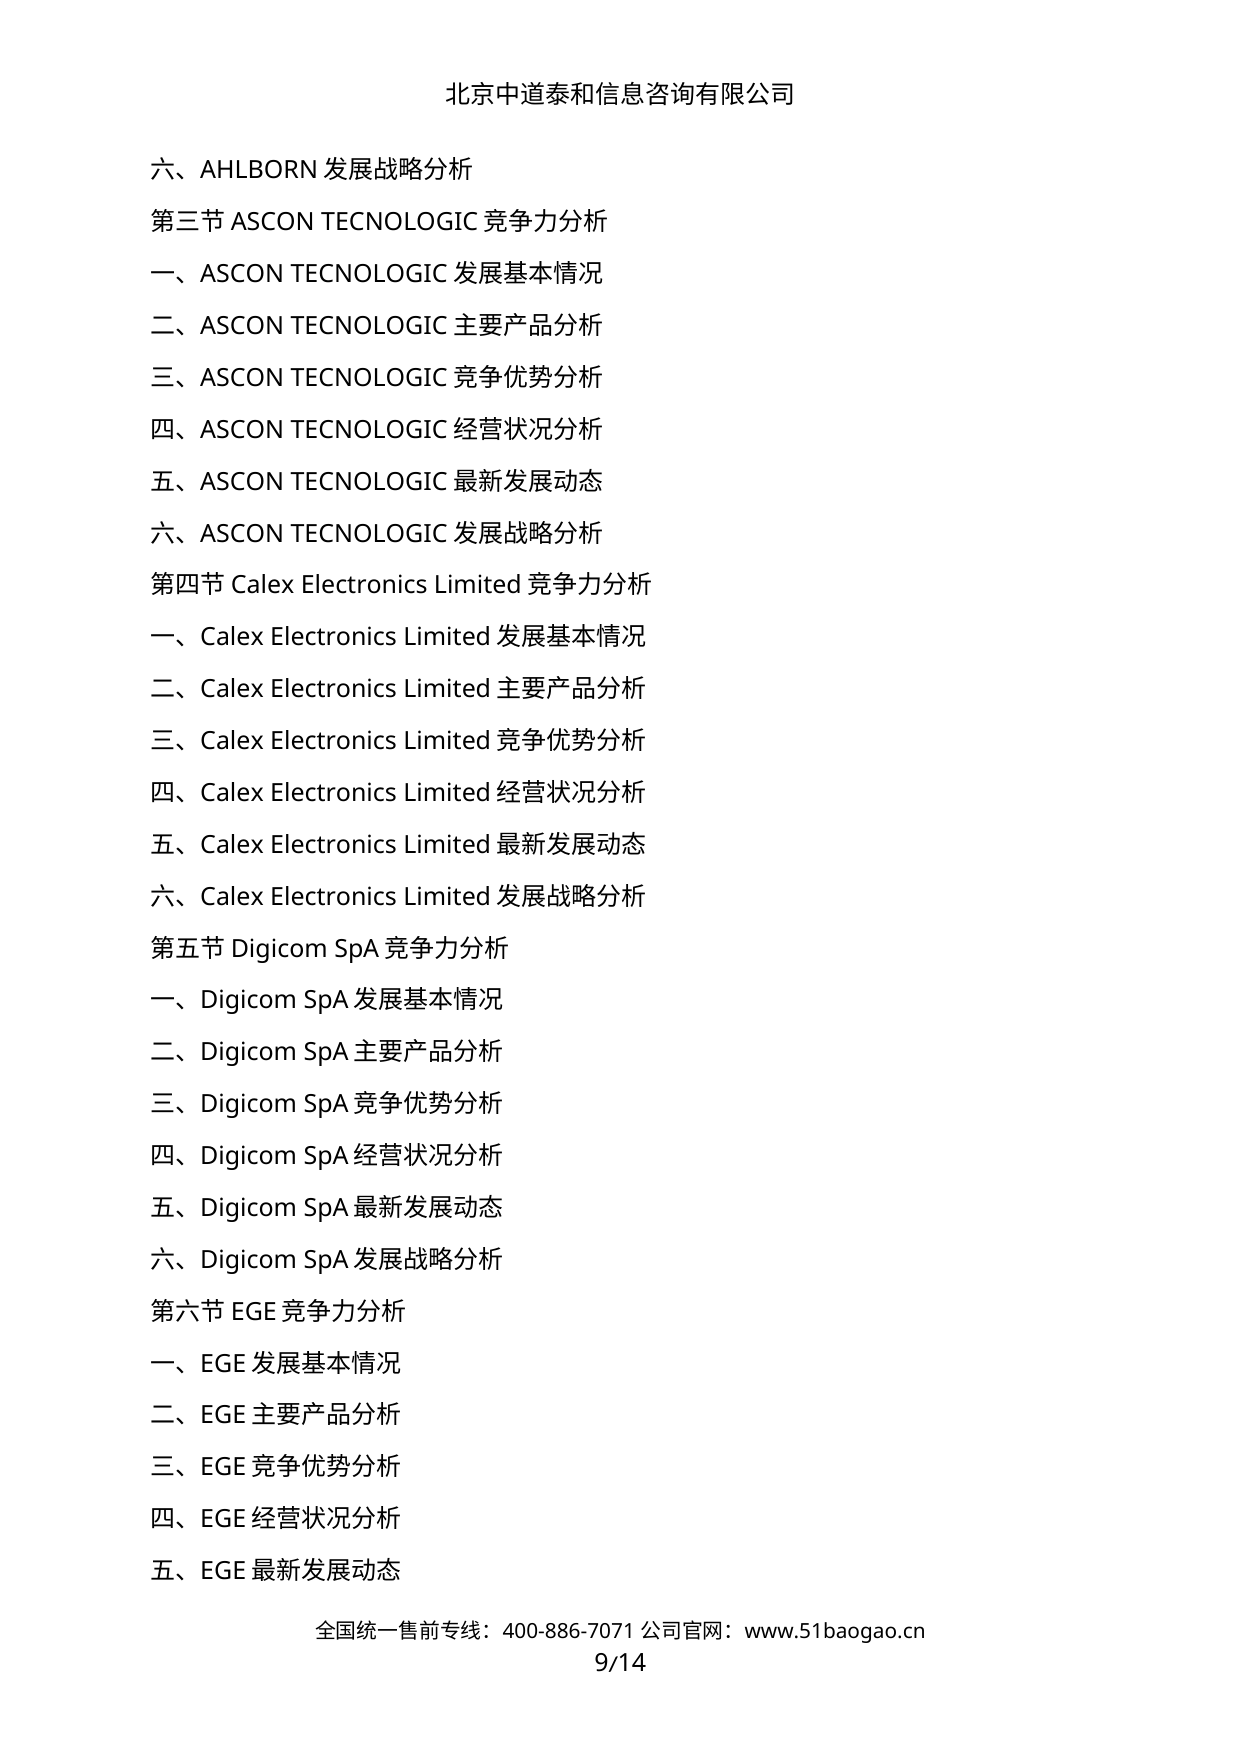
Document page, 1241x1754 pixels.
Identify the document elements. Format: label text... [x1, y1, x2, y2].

text 三、ASCON TECNOLOGIC竞争优势分析 [150, 357, 1090, 394]
text 三、EGE竞争优势分析 [150, 1447, 1090, 1483]
text 五、ASCON TECNOLOGIC最新发展动态 [150, 461, 1090, 497]
text 一、ASCON TECNOLOGIC发展基本情况 [150, 254, 1090, 290]
text 六、Digicom SpA发展战略分析 [150, 1239, 1090, 1276]
text 四、Digicom SpA经营状况分析 [150, 1136, 1090, 1172]
text 一、Calex Electronics Limited发展基本情况 [150, 617, 1090, 653]
text 四、Calex Electronics Limited经营状况分析 [150, 772, 1090, 809]
text 二、Digicom SpA主要产品分析 [150, 1032, 1090, 1068]
text 一、EGE发展基本情况 [150, 1343, 1090, 1379]
text 二、EGE主要产品分析 [150, 1395, 1090, 1431]
text 四、EGE经营状况分析 [150, 1499, 1090, 1535]
text 第三节 ASCON TECNOLOGIC竞争力分析 [150, 202, 1090, 238]
text 第五节 Digicom SpA竞争力分析 [150, 928, 1090, 964]
text 第四节 Calex Electronics Limited竞争力分析 [150, 565, 1090, 601]
text 二、ASCON TECNOLOGIC主要产品分析 [150, 306, 1090, 342]
text 五、Calex Electronics Limited最新发展动态 [150, 824, 1090, 861]
text 五、Digicom SpA最新发展动态 [150, 1187, 1090, 1224]
text 一、Digicom SpA发展基本情况 [150, 980, 1090, 1016]
text 四、ASCON TECNOLOGIC经营状况分析 [150, 409, 1090, 446]
text 五、EGE最新发展动态 [150, 1551, 1090, 1587]
text 六、ASCON TECNOLOGIC发展战略分析 [150, 513, 1090, 549]
text 六、AHLBORN发展战略分析 [150, 150, 1090, 186]
text 二、Calex Electronics Limited主要产品分析 [150, 669, 1090, 705]
text 六、Calex Electronics Limited发展战略分析 [150, 876, 1090, 912]
text 三、Digicom SpA竞争优势分析 [150, 1084, 1090, 1120]
text 三、Calex Electronics Limited竞争优势分析 [150, 721, 1090, 757]
text 第六节 EGE竞争力分析 [150, 1291, 1090, 1327]
